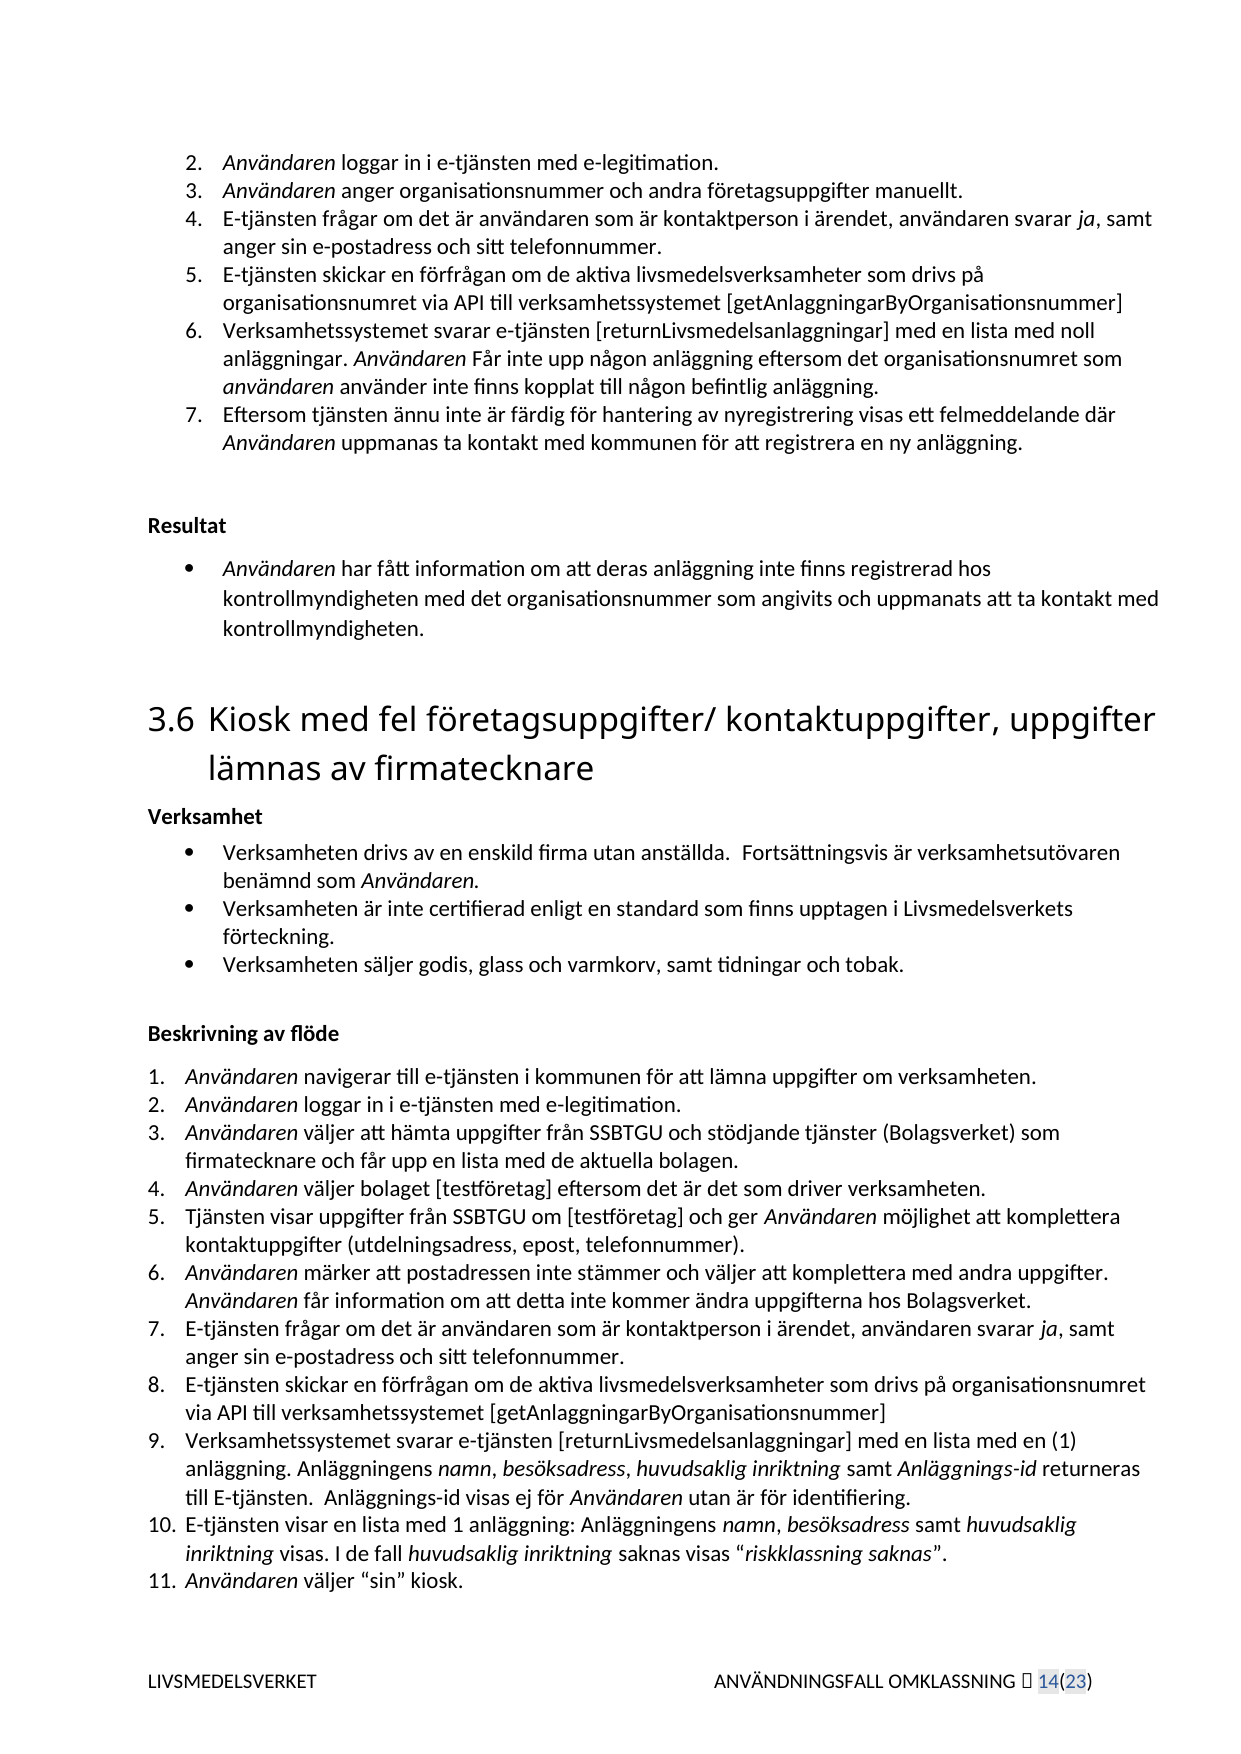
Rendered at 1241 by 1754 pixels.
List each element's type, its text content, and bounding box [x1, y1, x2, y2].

list Användaren väljer att hämta uppgifter från SSBTGU och stödjande tjänster (Bolagsverket) som firmatecknare och får upp en lista med de aktuella bolagen. [148, 1118, 1167, 1174]
list Verksamheten drivs av en enskild firma utan anställda. Fortsättningsvis är verksamhetsutövaren benämnd som Användaren. [185, 838, 1167, 894]
list Användaren väljer “sin” kiosk. [148, 1567, 1167, 1595]
list E-tjänsten skickar en förfrågan om de aktiva livsmedelsverksamheter som drivs på organisationsnumret via API till verksamhetssystemet [getAnlaggningarByOrganisationsnummer] [148, 1371, 1167, 1427]
list Användaren loggar in i e-tjänsten med e-legitimation. [148, 1090, 1167, 1118]
list E-tjänsten frågar om det är användaren som är kontaktperson i ärendet, användaren svarar ja, samt anger sin e-postadress och sitt telefonnummer. [185, 204, 1167, 260]
list Tjänsten visar uppgifter från SSBTGU om [testföretag] och ger Användaren möjlighet att komplettera kontaktuppgifter (utdelningsadress, epost, telefonnummer). [148, 1202, 1167, 1258]
list Eftersom tjänsten ännu inte är färdig för hantering av nyregistrering visas ett felmeddelande där Användaren uppmanas ta kontakt med kommunen för att registrera en ny anläggning. [185, 400, 1167, 456]
text Beskrivning av flöde [148, 1019, 1167, 1048]
list E-tjänsten skickar en förfrågan om de aktiva livsmedelsverksamheter som drivs på organisationsnumret via API till verksamhetssystemet [getAnlaggningarByOrganisationsnummer] [185, 260, 1167, 316]
list Användaren anger organisationsnummer och andra företagsuppgifter manuellt. [185, 176, 1167, 204]
list Användaren loggar in i e-tjänsten med e-legitimation. [185, 148, 1167, 176]
list Användaren märker att postadressen inte stämmer och väljer att komplettera med andra uppgifter. Användaren får information om att detta inte kommer ändra uppgifterna hos Bolagsverket. [148, 1258, 1167, 1314]
list Användaren navigerar till e-tjänsten i kommunen för att lämna uppgifter om verksamheten. [148, 1062, 1167, 1090]
list Verksamheten säljer godis, glass och varmkorv, samt tidningar och tobak. [185, 950, 1167, 978]
list Verksamhetssystemet svarar e-tjänsten [returnLivsmedelsanlaggningar] med en lista med en (1) anläggning. Anläggningens namn, besöksadress, huvudsaklig inriktning samt Anläggnings-id returneras till E-tjänsten. Anläggnings-id visas ej för Användaren utan är för identifiering. [148, 1427, 1167, 1511]
text Resultat [148, 511, 1167, 539]
list Verksamheten är inte certifierad enligt en standard som finns upptagen i Livsmedelsverkets förteckning. [185, 894, 1167, 950]
list Användaren väljer bolaget [testföretag] eftersom det är det som driver verksamheten. [148, 1174, 1167, 1202]
list E-tjänsten frågar om det är användaren som är kontaktperson i ärendet, användaren svarar ja, samt anger sin e-postadress och sitt telefonnummer. [148, 1314, 1167, 1371]
text Verksamhet [148, 802, 1167, 830]
list Verksamhetssystemet svarar e-tjänsten [returnLivsmedelsanlaggningar] med en lista med noll anläggningar. Användaren Får inte upp någon anläggning eftersom det organisationsnumret som användaren använder inte finns kopplat till någon befintlig anläggning. [185, 316, 1167, 400]
list Användaren har fått information om att deras anläggning inte finns registrerad hos kontrollmyndigheten med det organisationsnummer som angivits och uppmanats att ta kontakt med kontrollmyndigheten. [185, 554, 1167, 642]
subtitle Kiosk med fel företagsuppgifter/ kontaktuppgifter, uppgifter lämnas av firmatecknare [148, 696, 1167, 790]
list E-tjänsten visar en lista med 1 anläggning: Anläggningens namn, besöksadress samt huvudsaklig inriktning visas. I de fall huvudsaklig inriktning saknas visas “riskklassning saknas”. [148, 1511, 1167, 1567]
